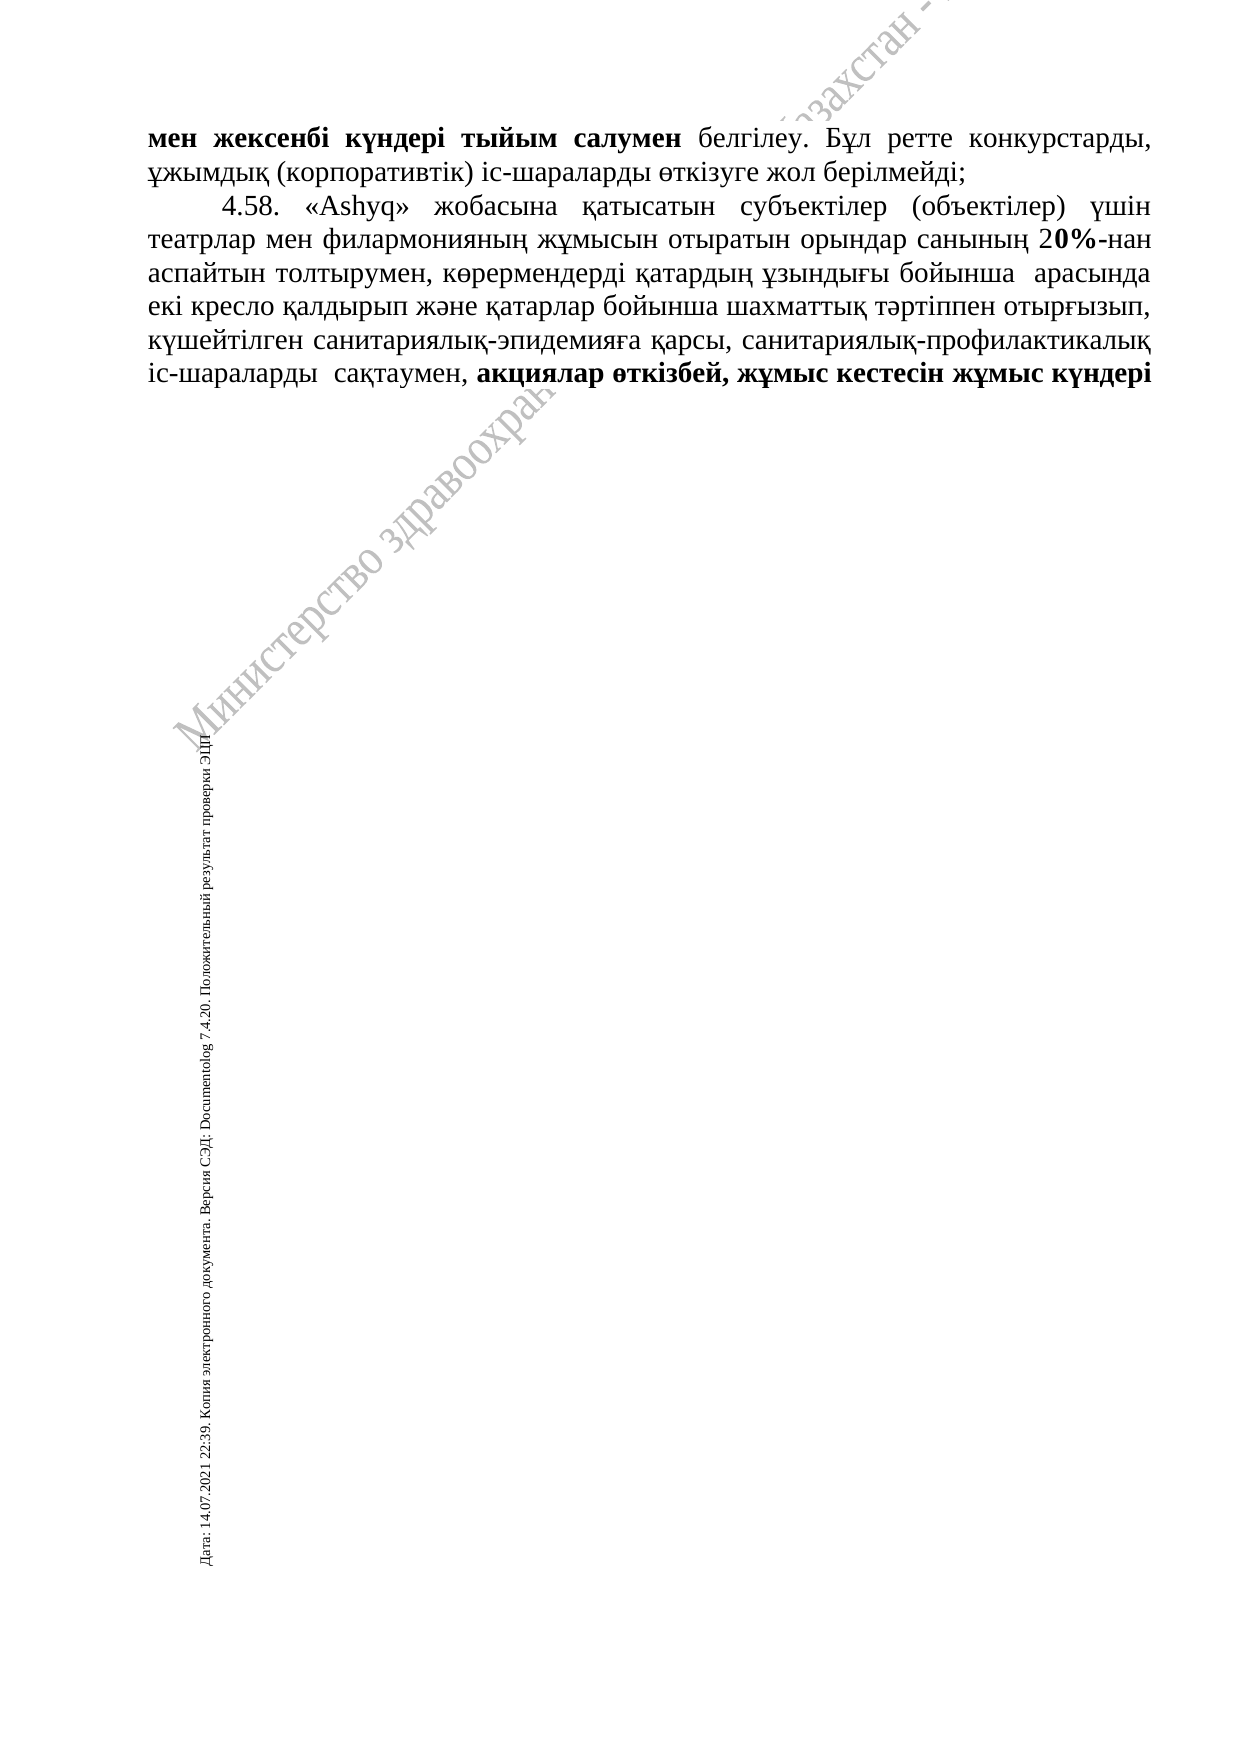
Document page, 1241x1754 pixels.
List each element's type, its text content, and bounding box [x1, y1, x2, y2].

text 4.57. «Ashyq» жобасына қатысатын кәсіпкерлік субъектілері үшін боулинг клубтардың, орталықтарының жұмысына 30%-дан аспайтын толықтырумен, бір уақытта бір ойын жолында 6 адамнан аспайтын қатысумен, жұмыс кестесін жұмыс күндері сағат 12.00-ден 21.00-ге дейін және сенбі мен жексенбі күндері тыйым салумен белгілеу. Бұл ретте конкурстарды, ұжымдық (корпоративтік) іс-шараларды өткізуге жол берілмейді; [148, 121, 1152, 188]
text 4.58. «Ashyq» жобасына қатысатын субъектілер (объектілер) үшін театрлар мен филармонияның жұмысын отыратын орындар санының 20%-нан аспайтын толтырумен, көрермендерді қатардың ұзындығы бойынша арасында екі кресло қалдырып және қатарлар бойынша шахматтық тәртіппен отырғызып, күшейтілген санитариялық-эпидемияға қарсы, санитариялық-профилактикалық іс-шараларды сақтаумен, акциялар өткізбей, жұмыс кестесін жұмыс күндері сағат 10.00-ден 20.00-ге дейін және сенбі мен жексенбі күндері тыйым салумен ұйымдастыру; [148, 188, 1152, 388]
